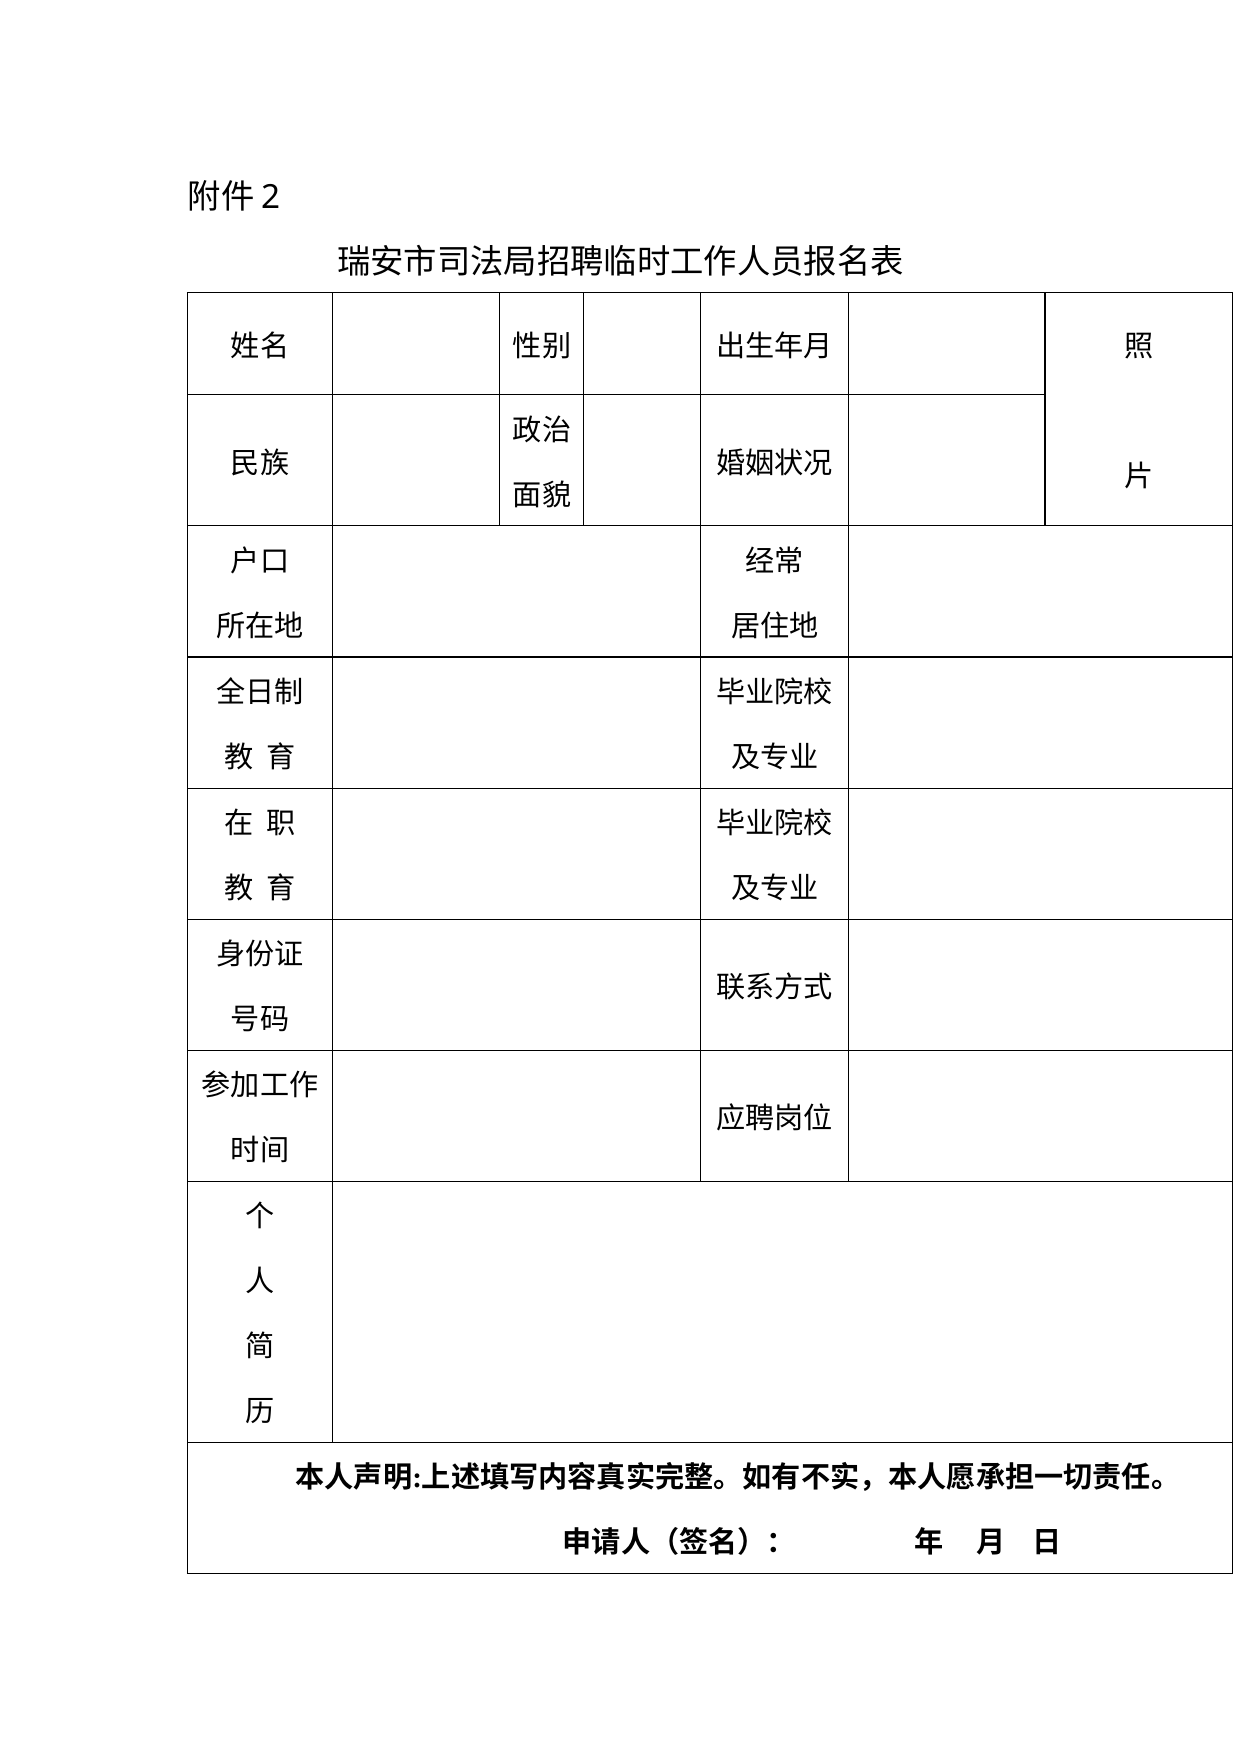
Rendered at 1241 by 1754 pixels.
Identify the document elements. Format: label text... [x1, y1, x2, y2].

table_cell 个 人 简 历 [188, 1182, 332, 1442]
text 附件2 [187, 162, 1053, 227]
table_cell [333, 658, 700, 787]
table_cell [849, 789, 1232, 918]
table_cell 身份证 号码 [188, 920, 332, 1049]
table_cell 户口 所在地 [188, 526, 332, 656]
table_cell 在 职 教 育 [188, 789, 332, 918]
table_cell 毕业院校 及专业 [701, 789, 848, 918]
table_header 姓名 [188, 293, 332, 394]
table_cell 民族 [188, 395, 332, 525]
table_cell 本人声明:上述填写内容真实完整。如有不实，本人愿承担一切责任。 申请人（签名）： 年 月 日 [188, 1443, 1232, 1573]
table_cell 参加工作 时间 [188, 1051, 332, 1181]
table_cell 经常 居住地 [701, 526, 848, 656]
table_cell 毕业院校 及专业 [701, 658, 848, 787]
table_cell 联系方式 [701, 920, 848, 1049]
table_cell [333, 395, 499, 525]
table_cell [584, 395, 700, 525]
table_cell [333, 1182, 1232, 1442]
table_cell [333, 1051, 700, 1181]
table_cell 应聘岗位 [701, 1051, 848, 1181]
table_cell [333, 789, 700, 918]
table_header 出生年月 [701, 293, 848, 394]
table_header 照 片 [1046, 293, 1232, 525]
table_cell [849, 920, 1232, 1049]
table_header [584, 293, 700, 394]
table_cell 全日制 教 育 [188, 658, 332, 787]
table_cell [849, 658, 1232, 787]
table_cell 政治面貌 [500, 395, 583, 525]
text 瑞安市司法局招聘临时工作人员报名表 [187, 227, 1053, 292]
table_cell 婚姻状况 [701, 395, 848, 525]
table_header [849, 293, 1044, 394]
table_cell [333, 526, 700, 656]
table_cell [849, 1051, 1232, 1181]
table_cell [333, 920, 700, 1049]
table_cell [849, 395, 1044, 525]
table_header [333, 293, 499, 394]
table_cell [849, 526, 1232, 656]
table_header 性别 [500, 293, 583, 394]
